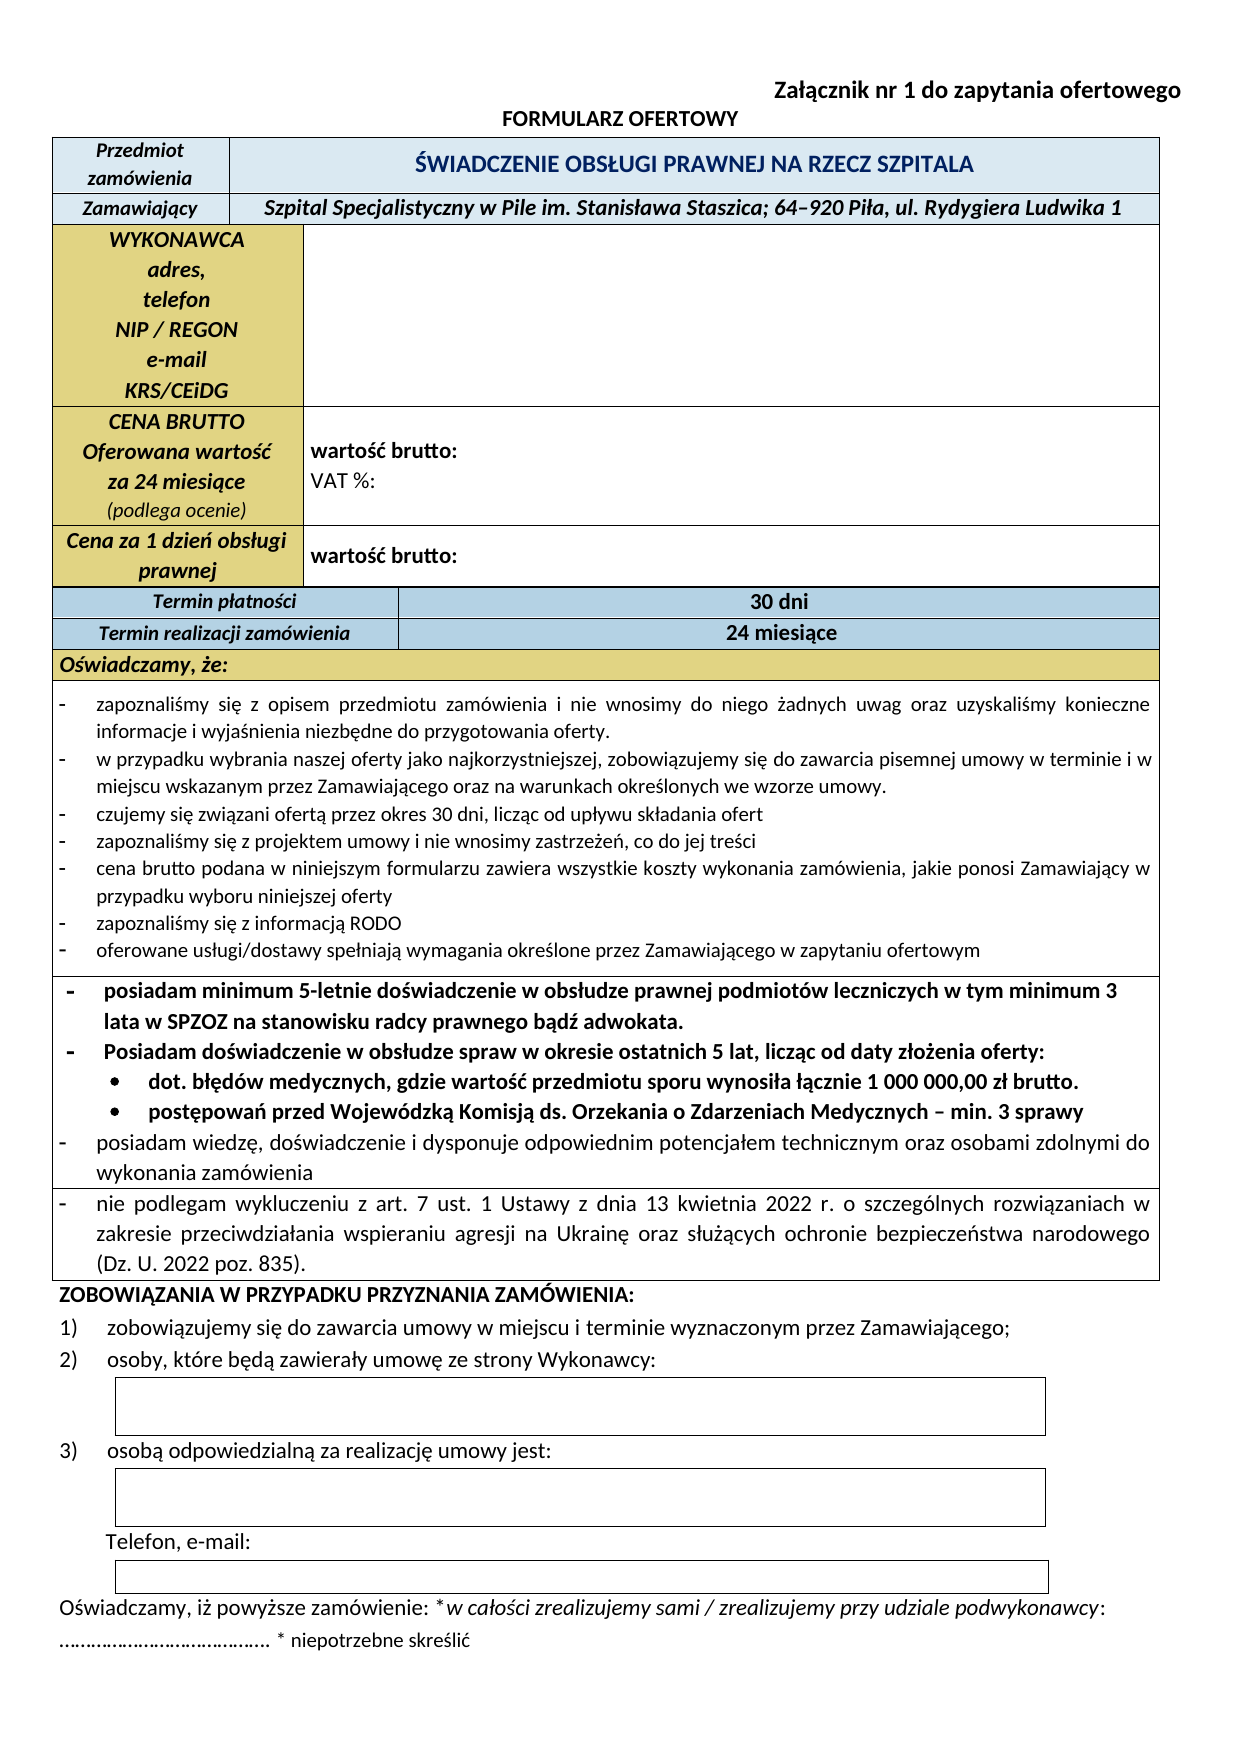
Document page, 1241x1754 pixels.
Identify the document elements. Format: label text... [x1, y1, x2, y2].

table_cell Szpital Specjalistyczny w Pile im. Stanisława Staszica; 64–920 Piła, ul. Rydygiera Ludwika 1 [230, 194, 1159, 224]
table_cell posiadam minimum 5-letnie doświadczenie w obsłudze prawnej podmiotów leczniczych w tym minimum 3 lata w SPZOZ na stanowisku radcy prawnego bądź adwokata. Posiadam doświadczenie w obsłudze spraw w okresie ostatnich 5 lat, licząc od daty złożenia oferty: dot. błędów medycznych, gdzie wartość przedmiotu sporu wynosiła łącznie 1 000 000,00 zł brutto. postępowań przed Wojewódzką Komisją ds. Orzekania o Zdarzeniach Medycznych – min. 3 sprawy posiadam wiedzę, doświadczenie i dysponuje odpowiednim potencjałem technicznym oraz osobami zdolnymi do wykonania zamówienia [53, 977, 1159, 1188]
list osoby, które będą zawierały umowę ze strony Wykonawcy: [59, 1345, 1181, 1373]
table_cell 24 miesiące [399, 619, 1159, 649]
table_cell [304, 225, 1159, 406]
table_cell Cena za 1 dzień obsługi prawnej [53, 526, 303, 586]
table_cell 30 dni [399, 588, 1159, 617]
list osobą odpowiedzialną za realizację umowy jest: [59, 1436, 1181, 1464]
table_cell WYKONAWCA adres, telefon NIP / REGON e-mail KRS/CEiDG [53, 225, 303, 406]
table_cell Oświadczamy, że: [53, 650, 1159, 680]
table_header Przedmiot zamówienia [53, 138, 229, 192]
table_cell wartość brutto: [304, 526, 1159, 586]
text Telefon, e-mail: [59, 1527, 1181, 1555]
list zobowiązujemy się do zawarcia umowy w miejscu i terminie wyznaczonym przez Zamawiającego; [59, 1313, 1181, 1341]
table_cell Zamawiający [53, 194, 229, 224]
table_header [116, 1561, 1048, 1592]
table_cell wartość brutto: VAT %: [304, 407, 1159, 525]
text Oświadczamy, iż powyższe zamówienie: *w całości zrealizujemy sami / zrealizujemy przy udziale podwykonawcy: …………………………………. * niepotrzebne skreślić [59, 1593, 1181, 1654]
text ZOBOWIĄZANIA W PRZYPADKU PRZYZNANIA ZAMÓWIENIA: [59, 1281, 1181, 1309]
table_cell zapoznaliśmy się z opisem przedmiotu zamówienia i nie wnosimy do niego żadnych uwag oraz uzyskaliśmy konieczne informacje i wyjaśnienia niezbędne do przygotowania oferty. w przypadku wybrania naszej oferty jako najkorzystniejszej, zobowiązujemy się do zawarcia pisemnej umowy w terminie i w miejscu wskazanym przez Zamawiającego oraz na warunkach określonych we wzorze umowy. czujemy się związani ofertą przez okres 30 dni, licząc od upływu składania ofert zapoznaliśmy się z projektem umowy i nie wnosimy zastrzeżeń, co do jej treści cena brutto podana w niniejszym formularzu zawiera wszystkie koszty wykonania zamówienia, jakie ponosi Zamawiający w przypadku wyboru niniejszej oferty zapoznaliśmy się z informacją RODO oferowane usługi/dostawy spełniają wymagania określone przez Zamawiającego w zapytaniu ofertowym [53, 681, 1159, 976]
table_cell Termin płatności [53, 588, 398, 617]
table_header [116, 1469, 1045, 1526]
table_cell Termin realizacji zamówienia [53, 619, 398, 649]
text FORMULARZ OFERTOWY [59, 104, 1181, 132]
table_header ŚWIADCZENIE OBSŁUGI PRAWNEJ NA RZECZ SZPITALA [230, 138, 1159, 192]
subtitle Załącznik nr 1 do zapytania ofertowego [59, 74, 1181, 104]
table_cell nie podlegam wykluczeniu z art. 7 ust. 1 Ustawy z dnia 13 kwietnia 2022 r. o szczególnych rozwiązaniach w zakresie przeciwdziałania wspieraniu agresji na Ukrainę oraz służących ochronie bezpieczeństwa narodowego (Dz. U. 2022 poz. 835). [53, 1189, 1159, 1279]
table_cell CENA BRUTTO Oferowana wartość za 24 miesiące (podlega ocenie) [53, 407, 303, 525]
table_header [116, 1378, 1045, 1435]
